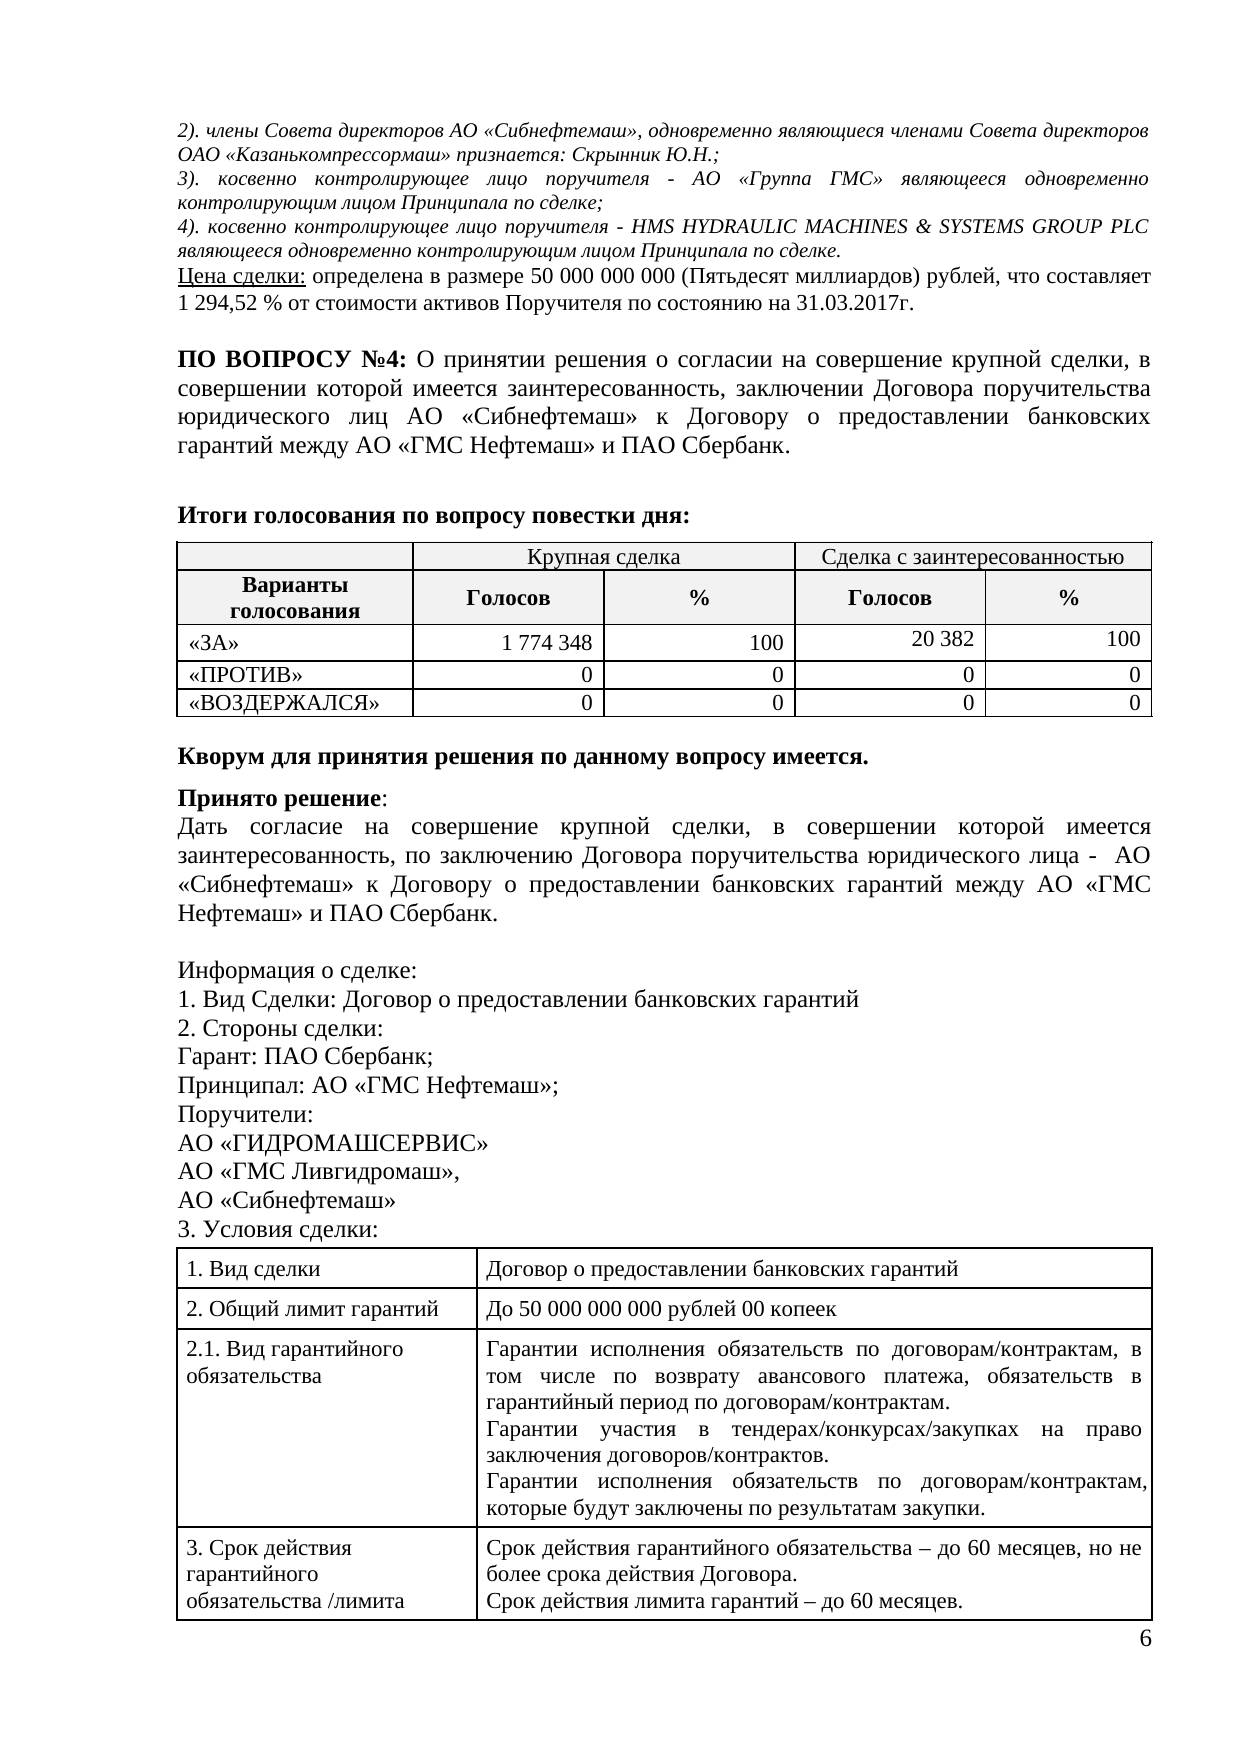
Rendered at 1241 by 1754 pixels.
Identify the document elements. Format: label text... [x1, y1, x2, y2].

text АО «ГИДРОМАШСЕРВИС» [177, 1128, 1152, 1156]
text 1. Вид Сделки: Договор о предоставлении банковских гарантий [177, 984, 1152, 1013]
text Итоги голосования по вопросу повестки дня: [177, 500, 1152, 529]
table_cell «ЗА» [178, 625, 412, 660]
text Кворум для принятия решения по данному вопросу имеется. [177, 741, 1152, 770]
table_cell Гарантии исполнения обязательств по договорам/контрактам, в том числе по возврату авансового платежа, обязательств в гарантийный период по договорам/контрактам. Гарантии участия в тендерах/конкурсах/закупках на право заключения договоров/контрактов. Гарантии исполнения обязательств по договорам/контрактам, которые будут заключены по результатам закупки. [478, 1330, 1151, 1526]
table_cell 2. Общий лимит гарантий [178, 1289, 476, 1327]
table_cell 2.1. Вид гарантийного обязательства [178, 1330, 476, 1526]
table_cell До 50 000 000 000 рублей 00 копеек [478, 1289, 1151, 1327]
table_cell 100 [986, 625, 1151, 660]
table_cell 0 [796, 690, 985, 716]
text 2). члены Совета директоров АО «Сибнефтемаш», одновременно являющиеся членами Совета директоров ОАО «Казанькомпрессормаш» признается: Скрынник Ю.Н.; [177, 118, 1152, 166]
table_cell Варианты голосования [178, 571, 412, 624]
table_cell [178, 1528, 476, 1619]
table_header 1. Вид сделки [178, 1249, 476, 1287]
table_cell «ПРОТИВ» [178, 662, 412, 688]
text АО «Сибнефтемаш» [177, 1185, 1152, 1214]
text 4). косвенно контролирующее лицо поручителя - HMS HYDRAULIC MACHINES & SYSTEMS GROUP PLC являющееся одновременно контролирующим лицом Принципала по сделке. [177, 214, 1152, 262]
table_cell 0 [414, 662, 603, 688]
table_cell «ВОЗДЕРЖАЛСЯ» [178, 690, 412, 716]
text Поручители: [177, 1099, 1152, 1128]
table_cell 100 [605, 625, 794, 660]
text Принципал: АО «ГМС Нефтемаш»; [177, 1070, 1152, 1099]
table_cell 0 [605, 662, 794, 688]
table_cell Голосов [796, 571, 985, 624]
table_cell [478, 1528, 1151, 1619]
text 3). косвенно контролирующее лицо поручителя - АО «Группа ГМС» являющееся одновременно контролирующим лицом Принципала по сделке; [177, 166, 1152, 214]
table_cell % [605, 571, 794, 624]
text Гарант: ПАО Сбербанк; [177, 1041, 1152, 1070]
table_header Крупная сделка [414, 543, 794, 569]
table_cell 1 774 348 [414, 625, 603, 660]
text 2. Стороны сделки: [177, 1013, 1152, 1041]
table_cell 20 382 [796, 625, 985, 660]
text Принято решение: [177, 783, 1152, 811]
table_cell 0 [414, 690, 603, 716]
table_header Сделка с заинтересованностью [796, 543, 1151, 569]
table_cell 0 [986, 662, 1151, 688]
text АО «ГМС Ливгидромаш», [177, 1156, 1152, 1185]
text По вопросу №4: О принятии решения о согласии на совершение крупной сделки, в совершении которой имеется заинтересованность, заключении Договора поручительства юридического лиц АО «Сибнефтемаш» к Договору о предоставлении банковских гарантий между АО «ГМС Нефтемаш» и ПАО Сбербанк. [177, 344, 1152, 459]
table_header Договор о предоставлении банковских гарантий [478, 1249, 1151, 1287]
text Информация о сделке: [177, 955, 1152, 984]
table_cell % [986, 571, 1151, 624]
table_cell Голосов [414, 571, 603, 624]
table_cell 0 [605, 690, 794, 716]
text Цена сделки: определена в размере 50 000 000 000 (Пятьдесят миллиардов) рублей, что составляет 1 294,52 % от стоимости активов Поручителя по состоянию на 31.03.2017г. [177, 262, 1152, 315]
text 3. Условия сделки: [177, 1214, 1152, 1243]
table_cell 0 [796, 662, 985, 688]
table_header [178, 543, 412, 569]
text Дать согласие на совершение крупной сделки, в совершении которой имеется заинтересованность, по заключению Договора поручительства юридического лица - АО «Сибнефтемаш» к Договору о предоставлении банковских гарантий между АО «ГМС Нефтемаш» и ПАО Сбербанк. [177, 811, 1152, 926]
table_cell 0 [986, 690, 1151, 716]
